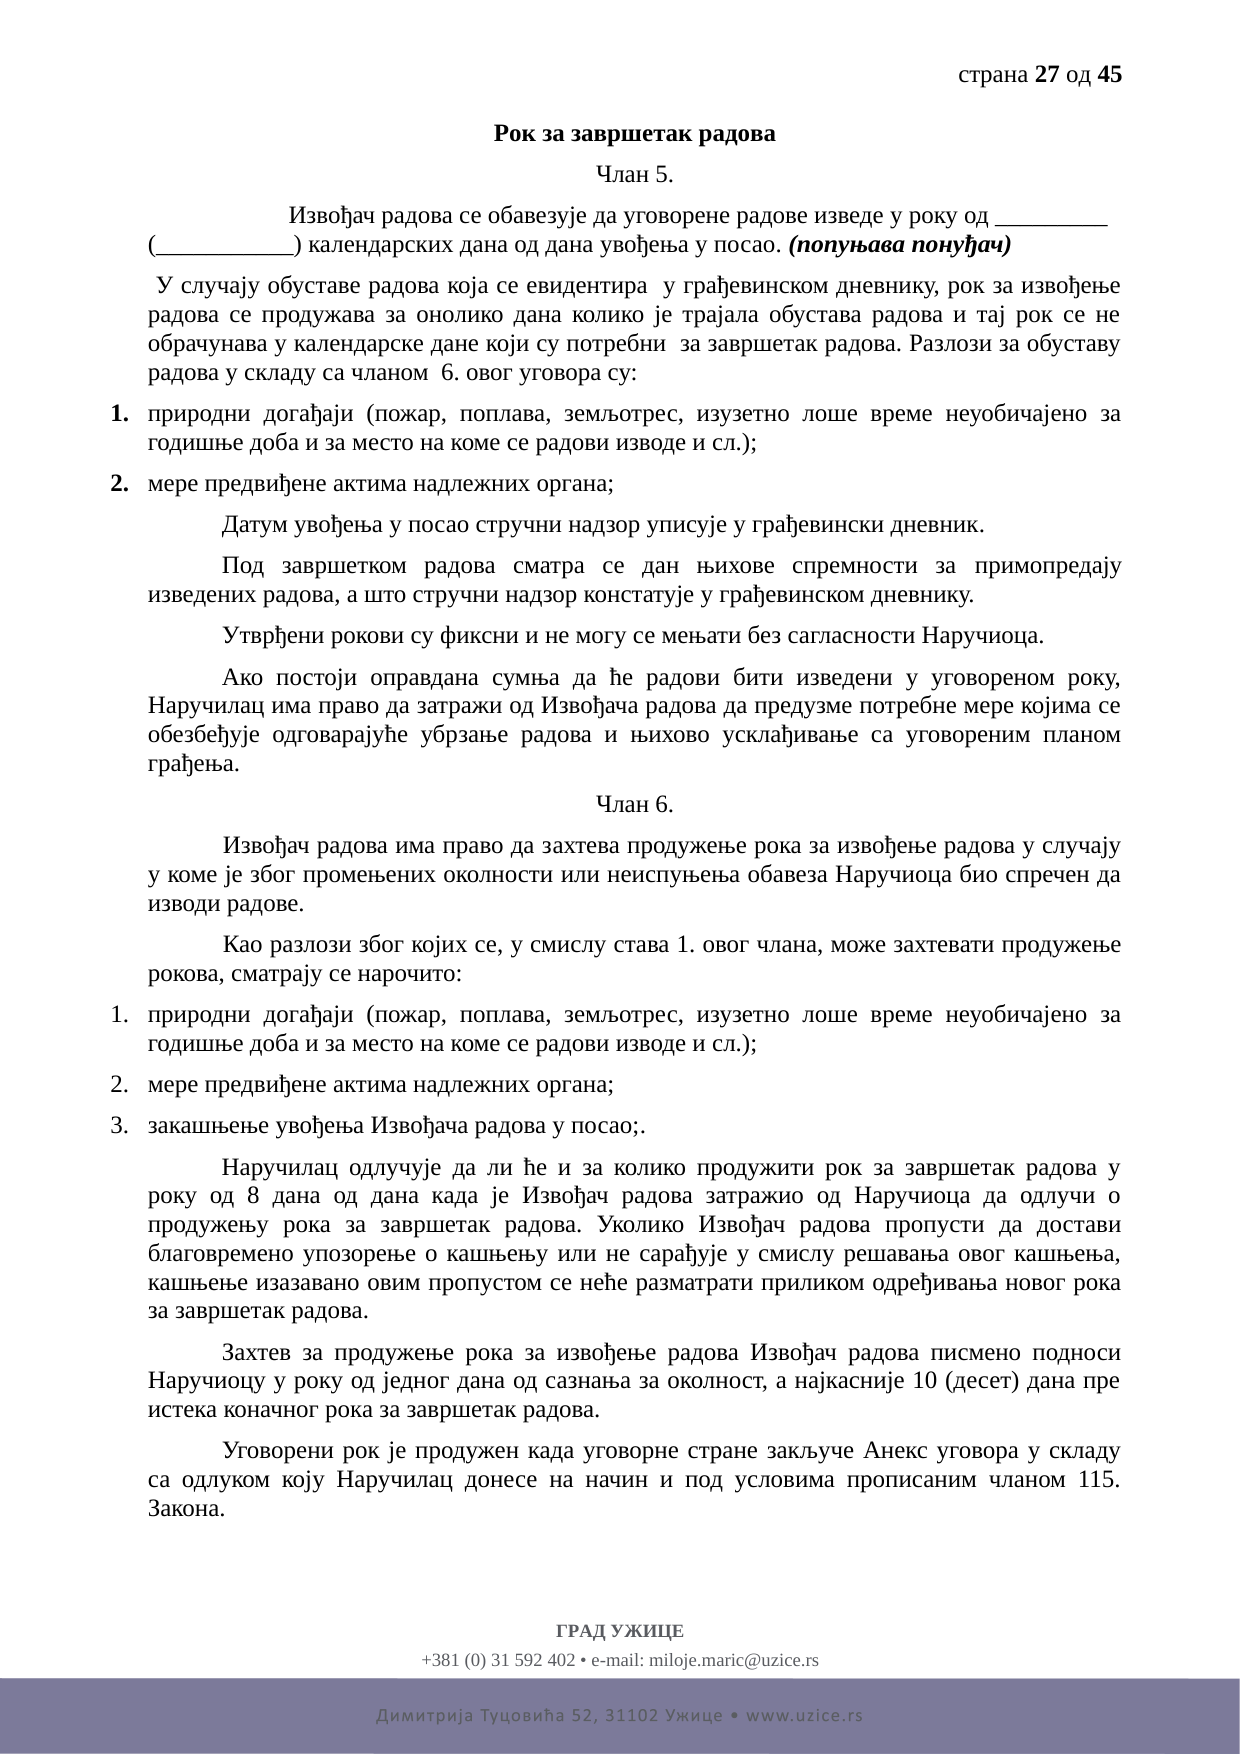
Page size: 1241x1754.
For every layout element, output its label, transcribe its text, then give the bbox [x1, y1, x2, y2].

list природни догађаји (пожар, поплава, земљотрес, изузетно лоше време неуобичајено за годишње доба и за место на коме се радови изводе и сл.); [110, 999, 1122, 1057]
list природни догађаји (пожар, поплава, земљотрес, изузетно лоше време неуобичајено за годишње доба и за место на коме се радови изводе и сл.); [110, 398, 1122, 456]
text Наручилац одлучује да ли ће и за колико продужити рок за завршетак радова у року од 8 дана од дана када је Извођач радова затражио од Наручиоца да одлучи о продужењу рока за завршетак радова. Уколико Извођач радова пропусти да достави благовремено упозорење о кашњењу или не сарађује у смислу решавања овог кашњења, кашњење изазавано овим пропустом се неће разматрати приликом одређивања новог рока за завршетак радова. [148, 1152, 1122, 1324]
text Ако постоји оправдана сумња да ће радови бити изведени у уговореном року, Наручилац има право да затражи од Извођача радова да предузме потребне мере којима се обезбеђује одговарајуће убрзање радова и њихово усклађивање са уговореним планом грађења. [148, 662, 1122, 777]
text Уговорени рок је продужен када уговорне стране закључе Анекс уговора у складу са одлуком коју Наручилац донесе на начин и под условима прописаним чланом 115. Закона. [148, 1436, 1122, 1522]
picture [0, 1677, 1240, 1754]
text Утврђени рокови су фиксни и не могу се мењати без сагласности Наручиоца. [148, 621, 1122, 649]
text Извођач радова се обавезује да уговорене радове изведе у року од _________ (___________) календарских дана од дана увођења у посао. (попуњава понуђач) [148, 201, 1122, 258]
text Члан 5. [148, 159, 1122, 188]
text Под завршетком радова сматра се дан њихове спремности за примопредају изведених радова, а што стручни надзор констатује у грађевинском дневнику. [148, 551, 1122, 608]
text У случају обуставе радова која се евидентира у грађевинском дневнику, рок за извођење радова се продужава за онолико дана колико је трајала обустава радова и тај рок се не обрачунава у календарске дане који су потребни за завршетак радова. Разлози за обуставу радова у складу са чланом 6. овог уговора су: [148, 271, 1122, 386]
text Датум увођења у посао стручни надзор уписује у грађевински дневник. [148, 509, 1122, 538]
text Захтев за продужење рока за извођење радова Извођач радова писмено подноси Наручиоцу у року од једног дана од сазнања за околност, а најкасније 10 (десет) дана пре истека коначног рока за завршетак радова. [148, 1337, 1122, 1423]
text Члан 6. [148, 789, 1122, 818]
list закашњење увођења Извођача радова у посао;. [110, 1111, 1122, 1139]
text Извођач радова има право да зaхтева продужење рока за извођење радова у случају у коме је због промењених околности или неиспуњења обавеза Наручиоца био спречен да изводи радове. [148, 831, 1122, 917]
list мере предвиђене актима надлежних органа; [110, 468, 1122, 497]
list мере предвиђене актима надлежних органа; [110, 1069, 1122, 1098]
text Као разлози због којих се, у смислу става 1. овог члана, може захтевати продужење рокова, сматрају се нарочито: [148, 929, 1122, 987]
text Рок за завршетак радова [148, 118, 1122, 147]
